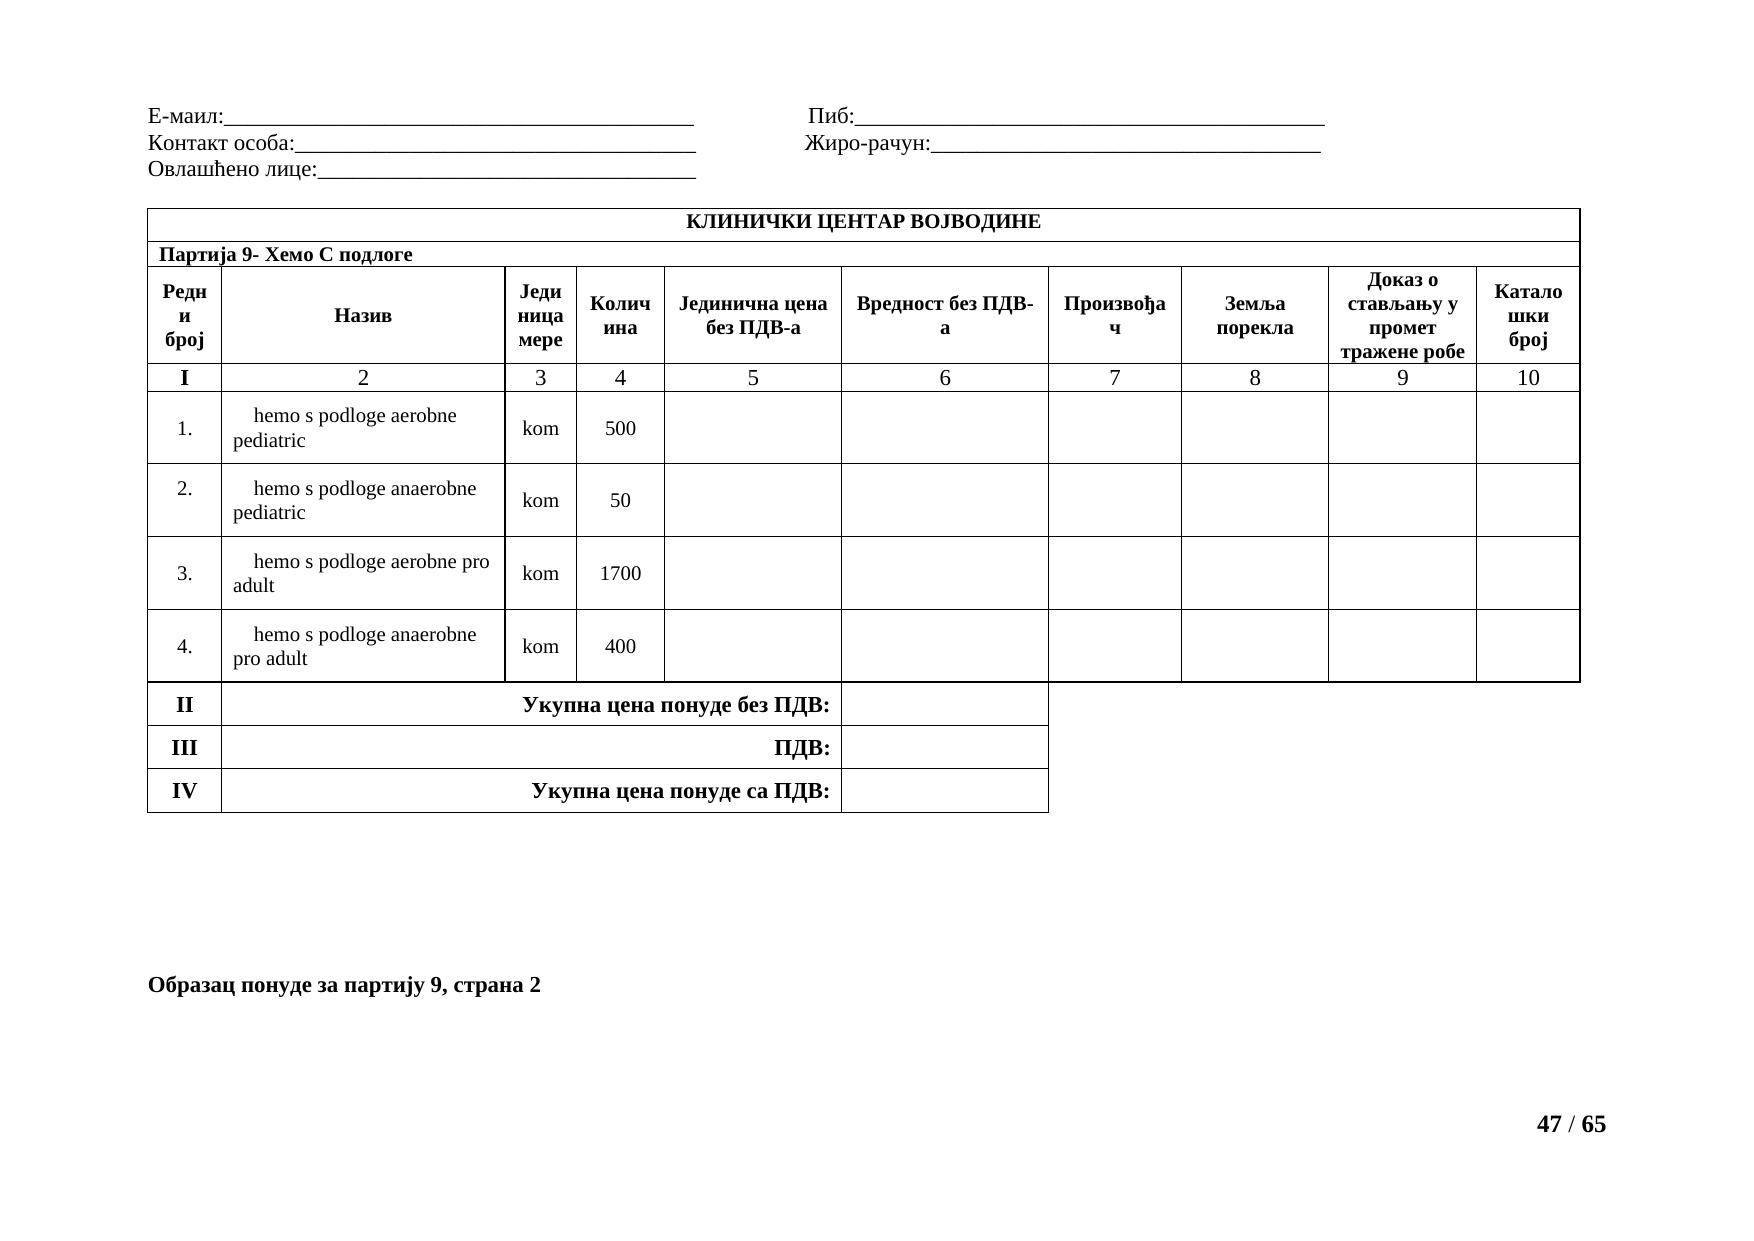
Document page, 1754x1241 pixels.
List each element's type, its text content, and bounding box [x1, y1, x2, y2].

table_cell Произвођач [1049, 267, 1181, 363]
table_cell Назив [222, 267, 504, 363]
table_cell 8 [1182, 364, 1328, 391]
table_cell Каталошки број [1477, 267, 1579, 363]
table_cell [1049, 392, 1181, 463]
table_cell 1700 [577, 537, 664, 609]
table_cell 6 [842, 364, 1048, 391]
table_cell [1477, 610, 1579, 681]
table_cell 9 [1329, 364, 1476, 391]
table_cell hemo s podloge aerobne pediatric [222, 392, 504, 463]
table_cell Земља порекла [1182, 267, 1328, 363]
table_cell [1477, 537, 1579, 609]
table_cell 5 [665, 364, 841, 391]
table_cell [842, 392, 1048, 463]
table_cell [665, 464, 841, 536]
table_cell [665, 610, 841, 681]
table_cell [1182, 392, 1328, 463]
table_cell [1049, 464, 1181, 536]
table_cell IV [148, 769, 221, 812]
table_cell [842, 610, 1048, 681]
table_cell kom [506, 464, 576, 536]
table_cell [1477, 464, 1579, 536]
table_cell [665, 537, 841, 609]
table_cell 50 [577, 464, 664, 536]
table_cell kom [506, 610, 576, 681]
table_cell [1477, 392, 1579, 463]
table_cell [842, 769, 1048, 812]
table_cell 1. [148, 392, 221, 463]
table_cell Количина [577, 267, 664, 363]
table_cell [1329, 392, 1476, 463]
table_cell Доказ о стављању у промет тражене робе [1329, 267, 1476, 363]
table_cell I [148, 364, 221, 391]
table_cell [665, 392, 841, 463]
table_cell 3 [506, 364, 576, 391]
table_cell II [148, 683, 221, 725]
table_cell [842, 683, 1048, 725]
table_cell [1182, 464, 1328, 536]
table_cell Вредност без ПДВ-а [842, 267, 1048, 363]
table_cell [1329, 464, 1476, 536]
table_cell Јединица мере [506, 267, 576, 363]
table_cell 4. [148, 610, 221, 681]
table_cell 7 [1049, 364, 1181, 391]
table_cell 2 [222, 364, 504, 391]
table_cell 10 [1477, 364, 1579, 391]
table_header КЛИНИЧКИ ЦЕНТАР ВОЈВОДИНЕ [148, 209, 1579, 241]
table_cell hemo s podloge anaerobne pro adult [222, 610, 504, 681]
table_cell Јединична цена без ПДВ-а [665, 267, 841, 363]
table_cell kom [506, 537, 576, 609]
table_cell [1329, 537, 1476, 609]
table_cell Редни број [148, 267, 221, 363]
table_cell [842, 726, 1048, 768]
table_cell Укупна цена понуде без ПДВ: [222, 683, 841, 725]
table_cell ПДВ: [222, 726, 841, 768]
table_cell [1049, 610, 1181, 681]
table_cell 500 [577, 392, 664, 463]
table_cell hemo s podloge aerobne pro adult [222, 537, 504, 609]
table_cell [842, 537, 1048, 609]
table_cell [1182, 537, 1328, 609]
table_cell [1329, 610, 1476, 681]
table_cell kom [506, 392, 576, 463]
table_cell [842, 464, 1048, 536]
table_cell 3. [148, 537, 221, 609]
table_cell 400 [577, 610, 664, 681]
table_cell hemo s podloge anaerobne pediatric [222, 464, 504, 536]
text Контакт особа:___________________________________ Жиро-рачун:__________________________________ [148, 129, 1606, 155]
table_cell Укупна цена понуде са ПДВ: [222, 769, 841, 812]
table_cell [1049, 537, 1181, 609]
table_cell [1182, 610, 1328, 681]
table_cell 4 [577, 364, 664, 391]
text Овлашћено лице:_________________________________ [148, 155, 1606, 182]
text Образац понуде за партију 9, страна 2 [148, 971, 1606, 997]
table_cell 2. [148, 464, 221, 536]
table_cell III [148, 726, 221, 768]
table_cell Партија 9- Хемо С подлоге [148, 242, 1579, 266]
text Е-маил:_________________________________________ Пиб:_________________________________________ [148, 103, 1606, 129]
